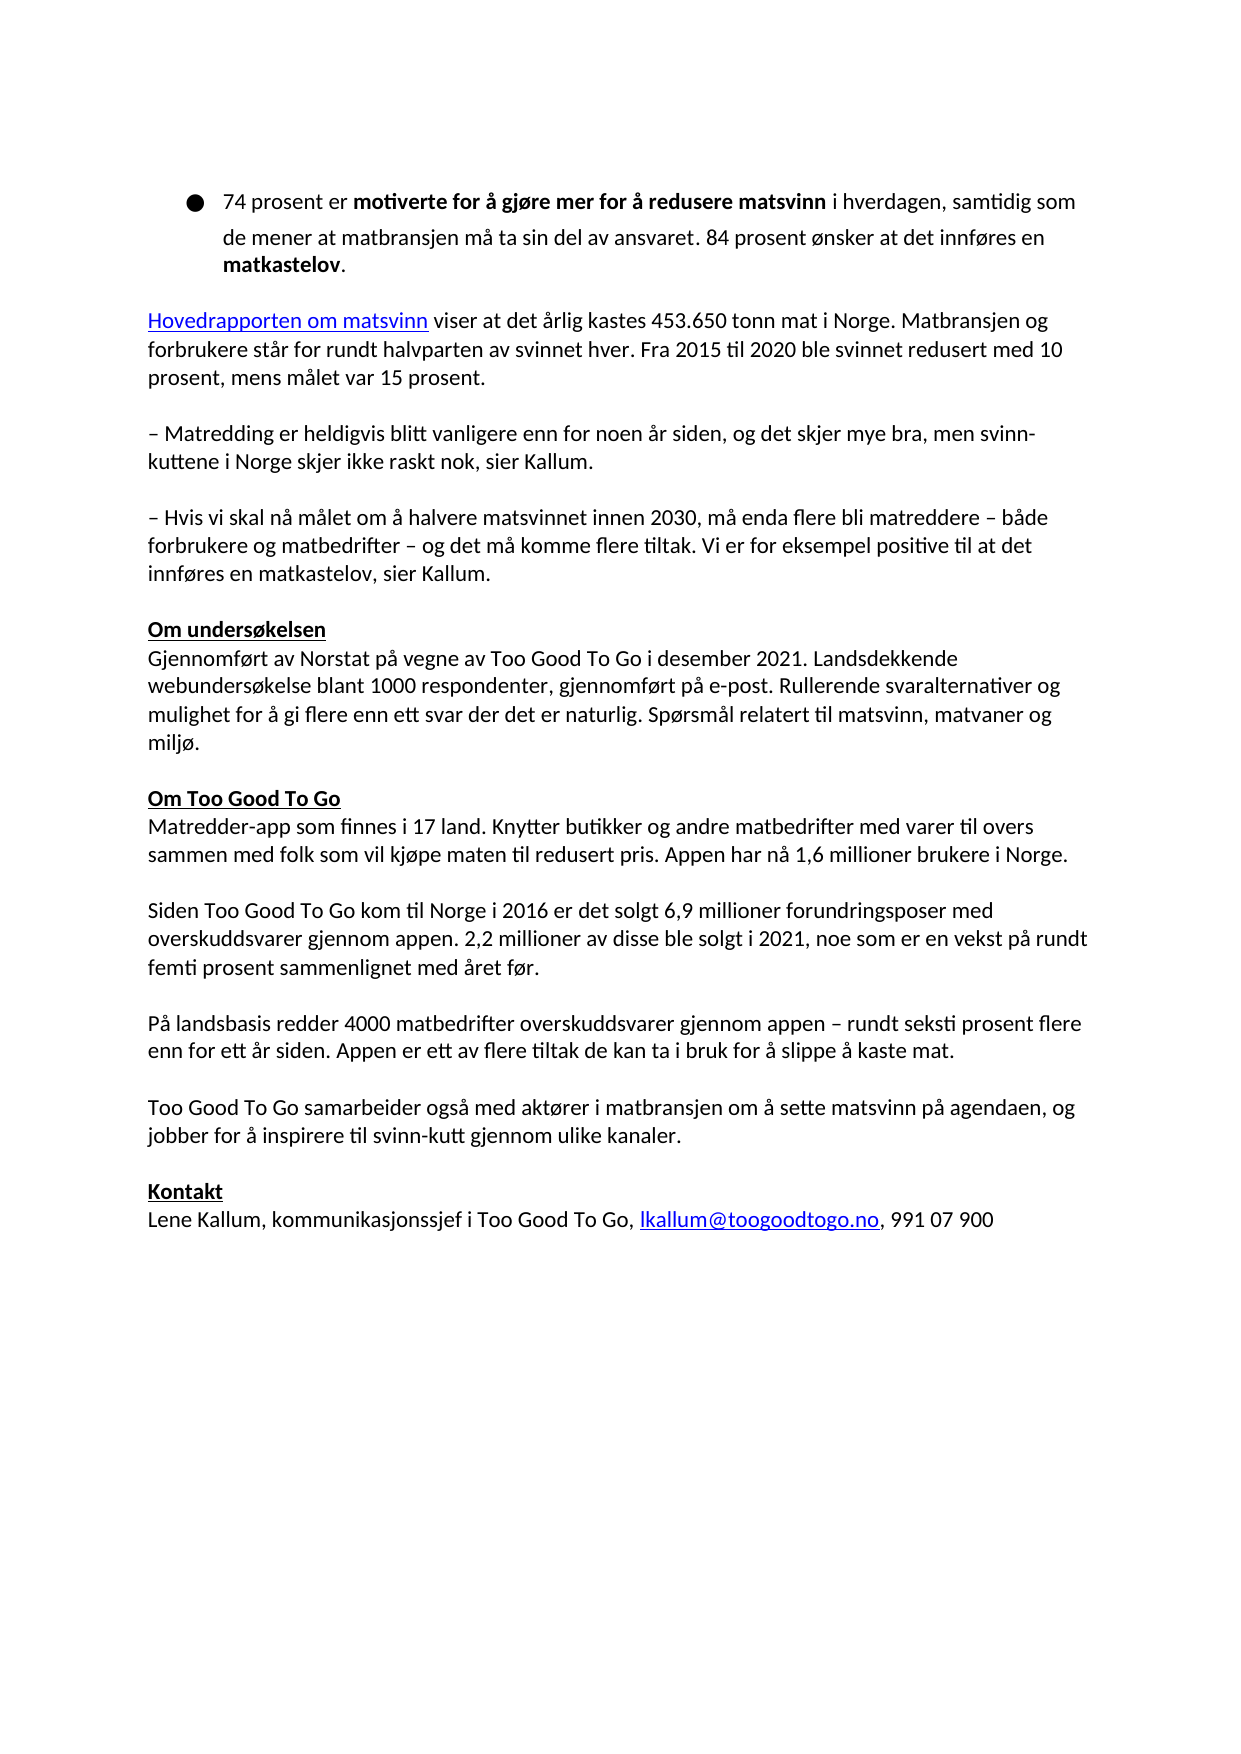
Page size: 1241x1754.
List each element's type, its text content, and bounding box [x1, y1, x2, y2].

list 74 prosent er motiverte for å gjøre mer for å redusere matsvinn i hverdagen, samtidig som de mener at matbransjen må ta sin del av ansvaret. 84 prosent ønsker at det innføres en matkastelov. [185, 176, 1093, 279]
text – Matredding er heldigvis blitt vanligere enn for noen år siden, og det skjer mye bra, men svinn-kuttene i Norge skjer ikke raskt nok, sier Kallum. [148, 419, 1093, 475]
text Siden Too Good To Go kom til Norge i 2016 er det solgt 6,9 millioner forundringsposer med overskuddsvarer gjennom appen. 2,2 millioner av disse ble solgt i 2021, noe som er en vekst på rundt femti prosent sammenlignet med året før. [148, 897, 1093, 981]
text – Hvis vi skal nå målet om å halvere matsvinnet innen 2030, må enda flere bli matreddere – både forbrukere og matbedrifter – og det må komme flere tiltak. Vi er for eksempel positive til at det innføres en matkastelov, sier Kallum. [148, 503, 1093, 587]
text Hovedrapporten om matsvinn viser at det årlig kastes 453.650 tonn mat i Norge. Matbransjen og forbrukere står for rundt halvparten av svinnet hver. Fra 2015 til 2020 ble svinnet redusert med 10 prosent, mens målet var 15 prosent. [148, 307, 1093, 391]
text Om Too Good To Go [148, 784, 1093, 812]
text Om undersøkelsen Gjennomført av Norstat på vegne av Too Good To Go i desember 2021. Landsdekkende webundersøkelse blant 1000 respondenter, gjennomført på e-post. Rullerende svaralternativer og mulighet for å gi flere enn ett svar der det er naturlig. Spørsmål relatert til matsvinn, matvaner og miljø. [148, 616, 1093, 756]
text Matredder-app som finnes i 17 land. Knytter butikker og andre matbedrifter med varer til overs sammen med folk som vil kjøpe maten til redusert pris. Appen har nå 1,6 millioner brukere i Norge. [148, 812, 1093, 868]
text På landsbasis redder 4000 matbedrifter overskuddsvarer gjennom appen – rundt seksti prosent flere enn for ett år siden. Appen er ett av flere tiltak de kan ta i bruk for å slippe å kaste mat. [148, 1009, 1093, 1065]
text Kontakt Lene Kallum, kommunikasjonssjef i Too Good To Go, lkallum@toogoodtogo.no, 991 07 900 [148, 1149, 1093, 1233]
text Too Good To Go samarbeider også med aktører i matbransjen om å sette matsvinn på agendaen, og jobber for å inspirere til svinn-kutt gjennom ulike kanaler. [148, 1093, 1093, 1149]
